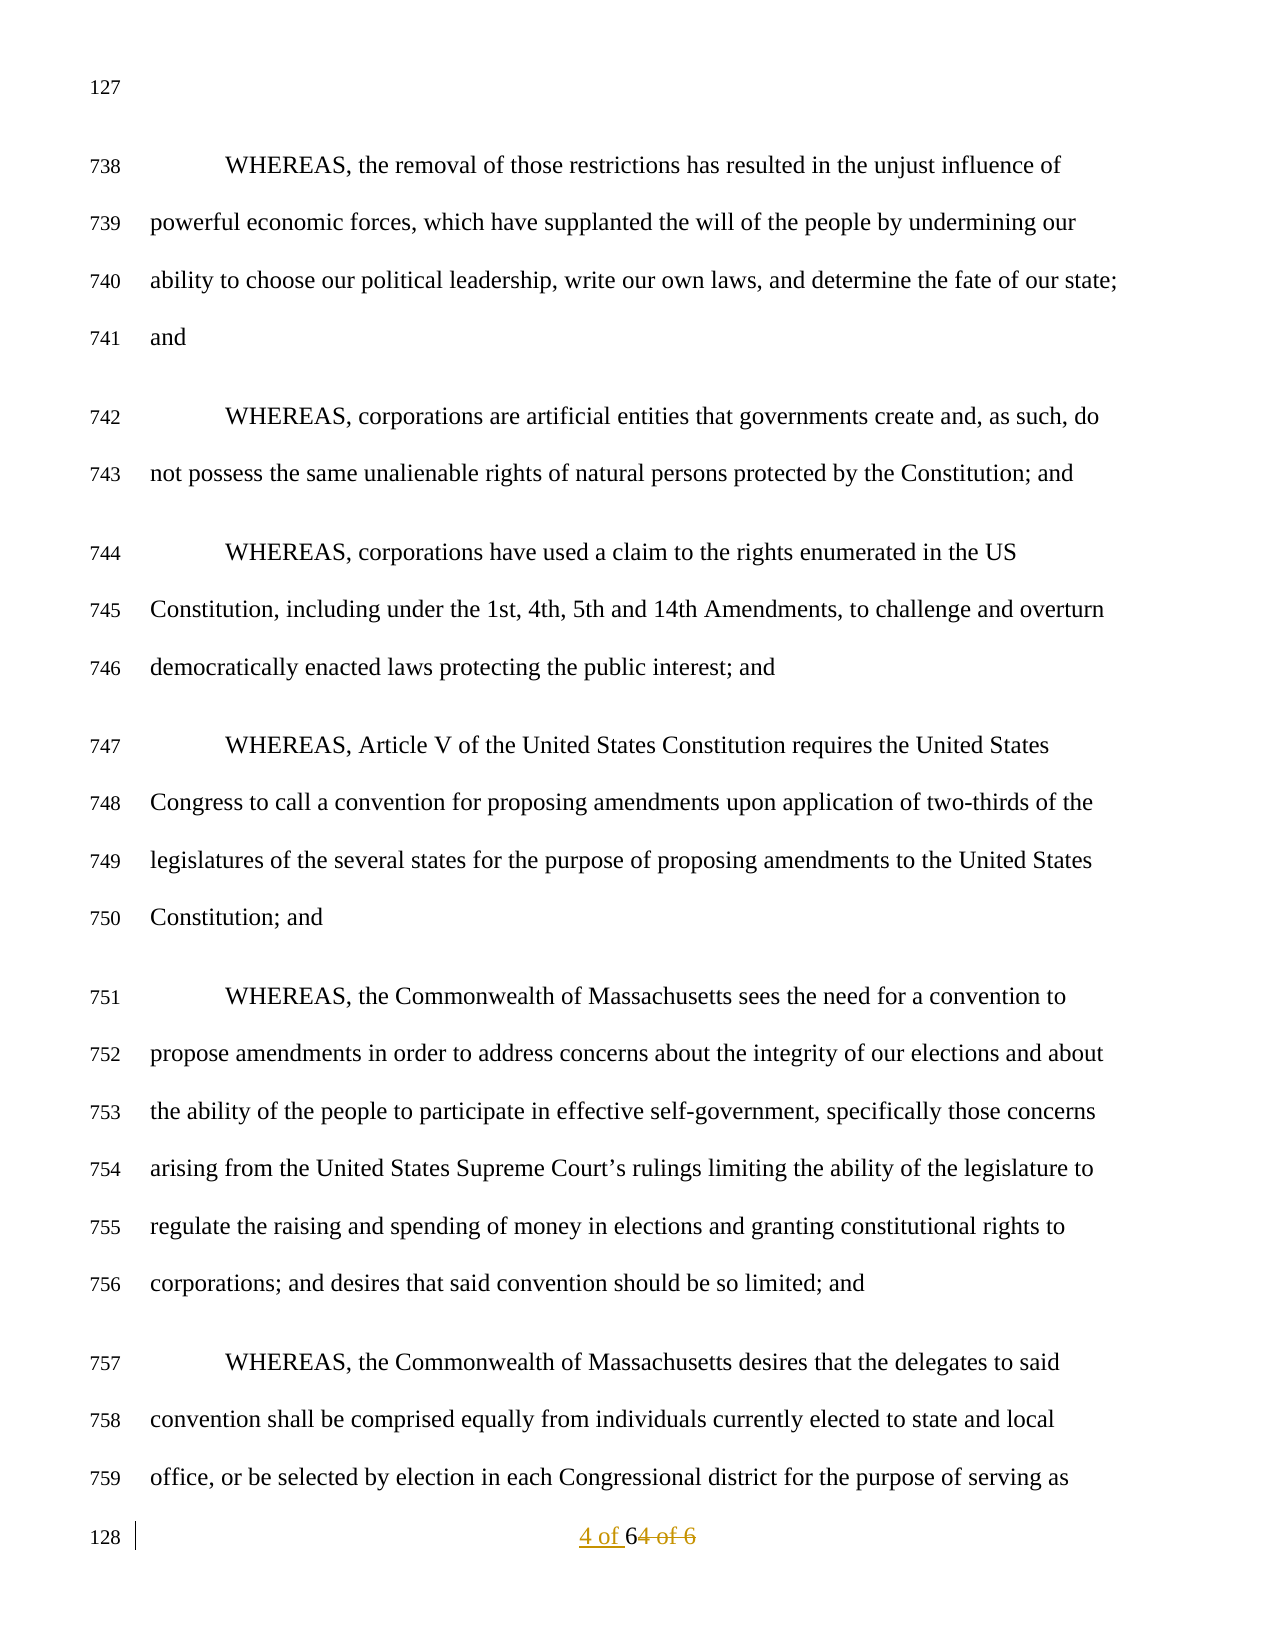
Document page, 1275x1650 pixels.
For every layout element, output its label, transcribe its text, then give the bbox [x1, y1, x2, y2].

text WHEREAS, corporations are artificial entities that governments create and, as such, do not possess the same unalienable rights of natural persons protected by the Constitution; and [150, 401, 1125, 487]
text WHEREAS, Article V of the United States Constitution requires the United States Congress to call a convention for proposing amendments upon application of two-thirds of the legislatures of the several states for the purpose of proposing amendments to the United States Constitution; and [150, 730, 1125, 931]
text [150, 1347, 1125, 1490]
text WHEREAS, corporations have used a claim to the rights enumerated in the US Constitution, including under the 1st, 4th, 5th and 14th Amendments, to challenge and overturn democratically enacted laws protecting the public interest; and [150, 537, 1125, 680]
text WHEREAS, the removal of those restrictions has resulted in the unjust influence of powerful economic forces, which have supplanted the will of the people by undermining our ability to choose our political leadership, write our own laws, and determine the fate of our state; and [150, 150, 1125, 351]
text WHEREAS, the Commonwealth of Massachusetts sees the need for a convention to propose amendments in order to address concerns about the integrity of our elections and about the ability of the people to participate in effective self-government, specifically those concerns arising from the United States Supreme Court’s rulings limiting the ability of the legislature to regulate the raising and spending of money in elections and granting constitutional rights to corporations; and desires that said convention should be so limited; and [150, 981, 1125, 1297]
